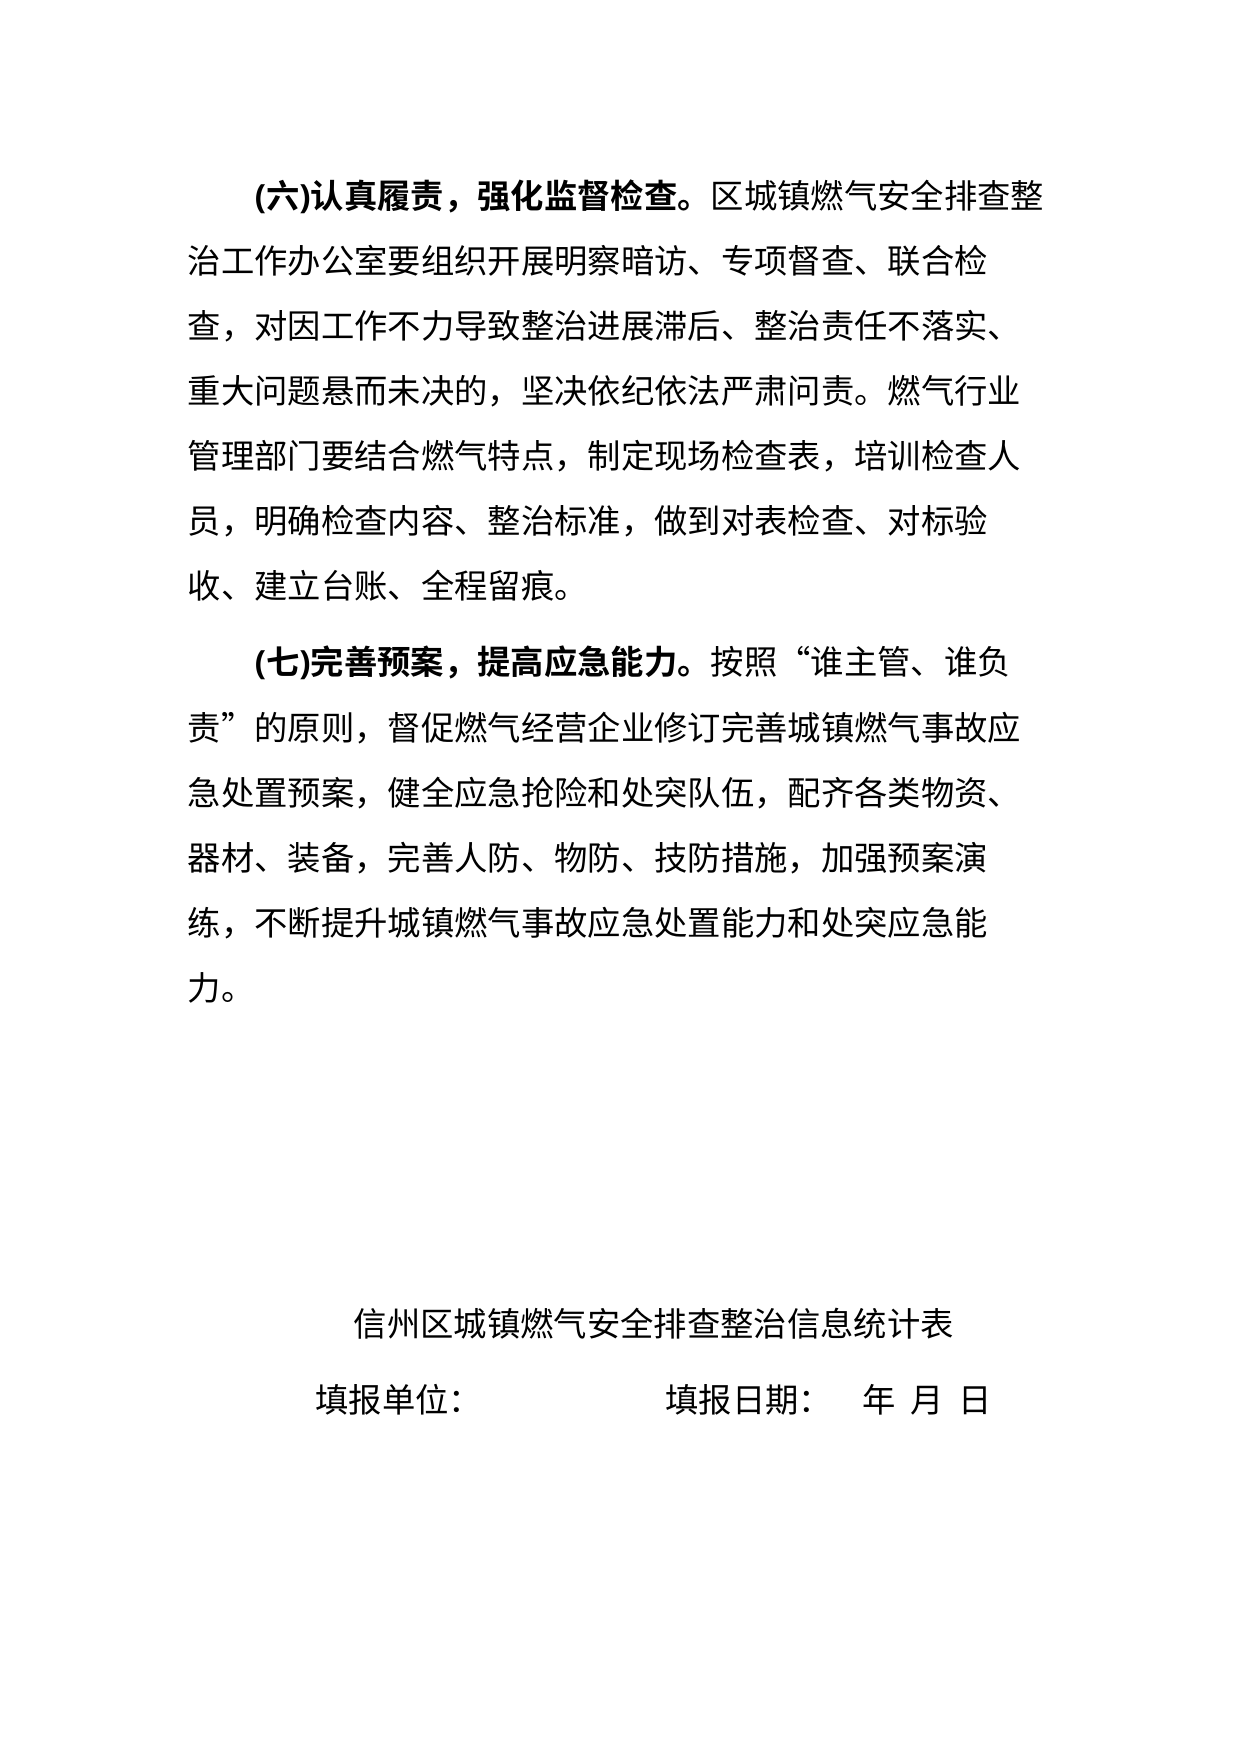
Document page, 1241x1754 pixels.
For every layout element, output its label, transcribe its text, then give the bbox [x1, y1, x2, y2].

text (七)完善预案，提高应急能力。按照“谁主管、谁负责”的原则，督促燃气经营企业修订完善城镇燃气事故应急处置预案，健全应急抢险和处突队伍，配齐各类物资、器材、装备，完善人防、物防、技防措施，加强预案演练，不断提升城镇燃气事故应急处置能力和处突应急能力。 [187, 628, 1053, 1018]
text 信州区城镇燃气安全排查整治信息统计表 [187, 1289, 1053, 1354]
text 填报单位： 填报日期： 年 月 日 [187, 1365, 1053, 1430]
text (六)认真履责，强化监督检查。区城镇燃气安全排查整治工作办公室要组织开展明察暗访、专项督查、联合检查，对因工作不力导致整治进展滞后、整治责任不落实、重大问题悬而未决的，坚决依纪依法严肃问责。燃气行业管理部门要结合燃气特点，制定现场检查表，培训检查人员，明确检查内容、整治标准，做到对表检查、对标验收、建立台账、全程留痕。 [187, 162, 1053, 617]
